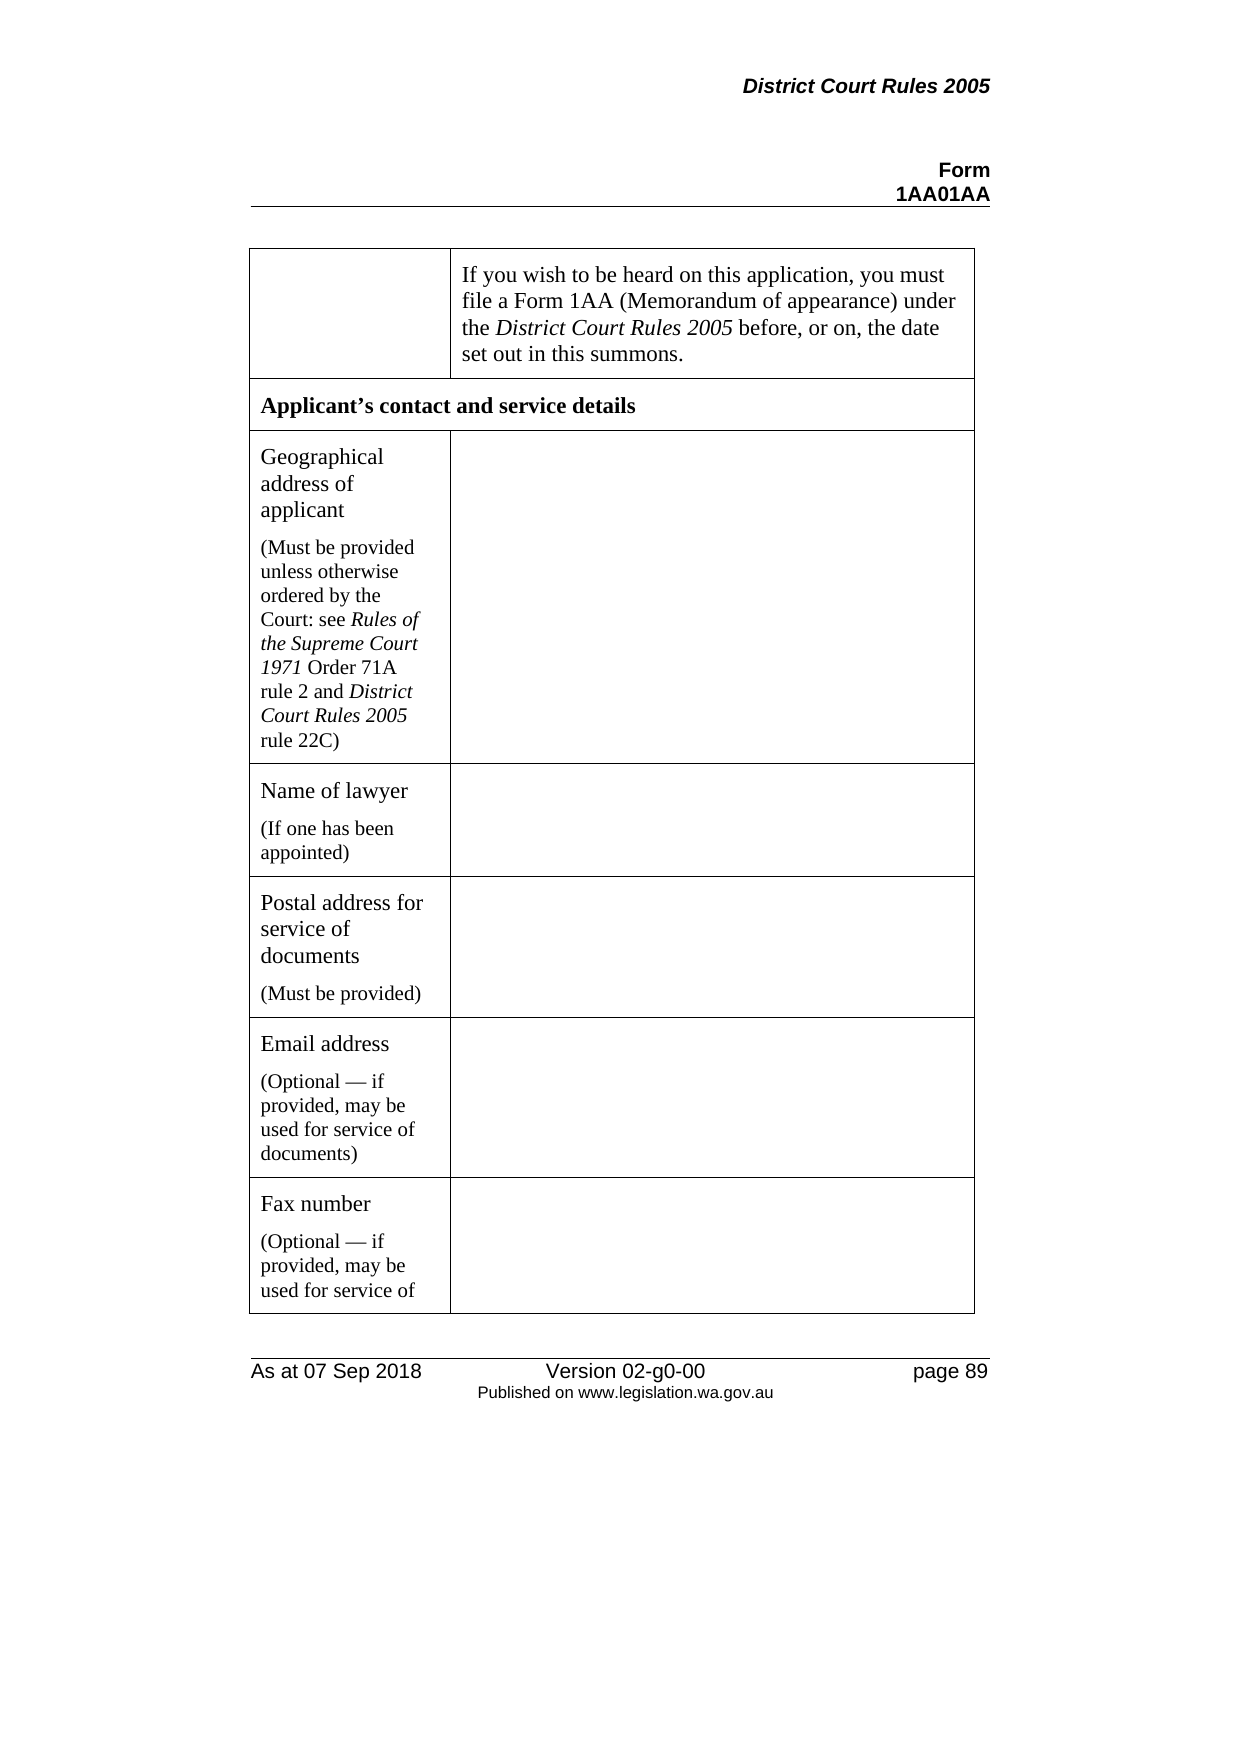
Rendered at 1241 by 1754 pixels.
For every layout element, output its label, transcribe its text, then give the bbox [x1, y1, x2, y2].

table_cell [451, 764, 974, 876]
table_cell Name of lawyer (If one has been appointed) [250, 764, 450, 876]
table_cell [250, 1178, 450, 1313]
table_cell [250, 249, 450, 378]
table_cell [451, 1178, 974, 1313]
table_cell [451, 249, 974, 378]
table_cell Geographical address of applicant (Must be provided unless otherwise ordered by the Court: see Rules of the Supreme Court 1971 Order 71A rule 2 and District Court Rules 2005 rule 22C) [250, 431, 450, 763]
table_cell [451, 1018, 974, 1177]
table_cell Email address (Optional — if provided, may be used for service of documents) [250, 1018, 450, 1177]
table_cell [451, 431, 974, 763]
table_cell Postal address for service of documents (Must be provided) [250, 877, 450, 1017]
table_cell Applicant’s contact and service details [250, 379, 974, 430]
table_cell [451, 877, 974, 1017]
